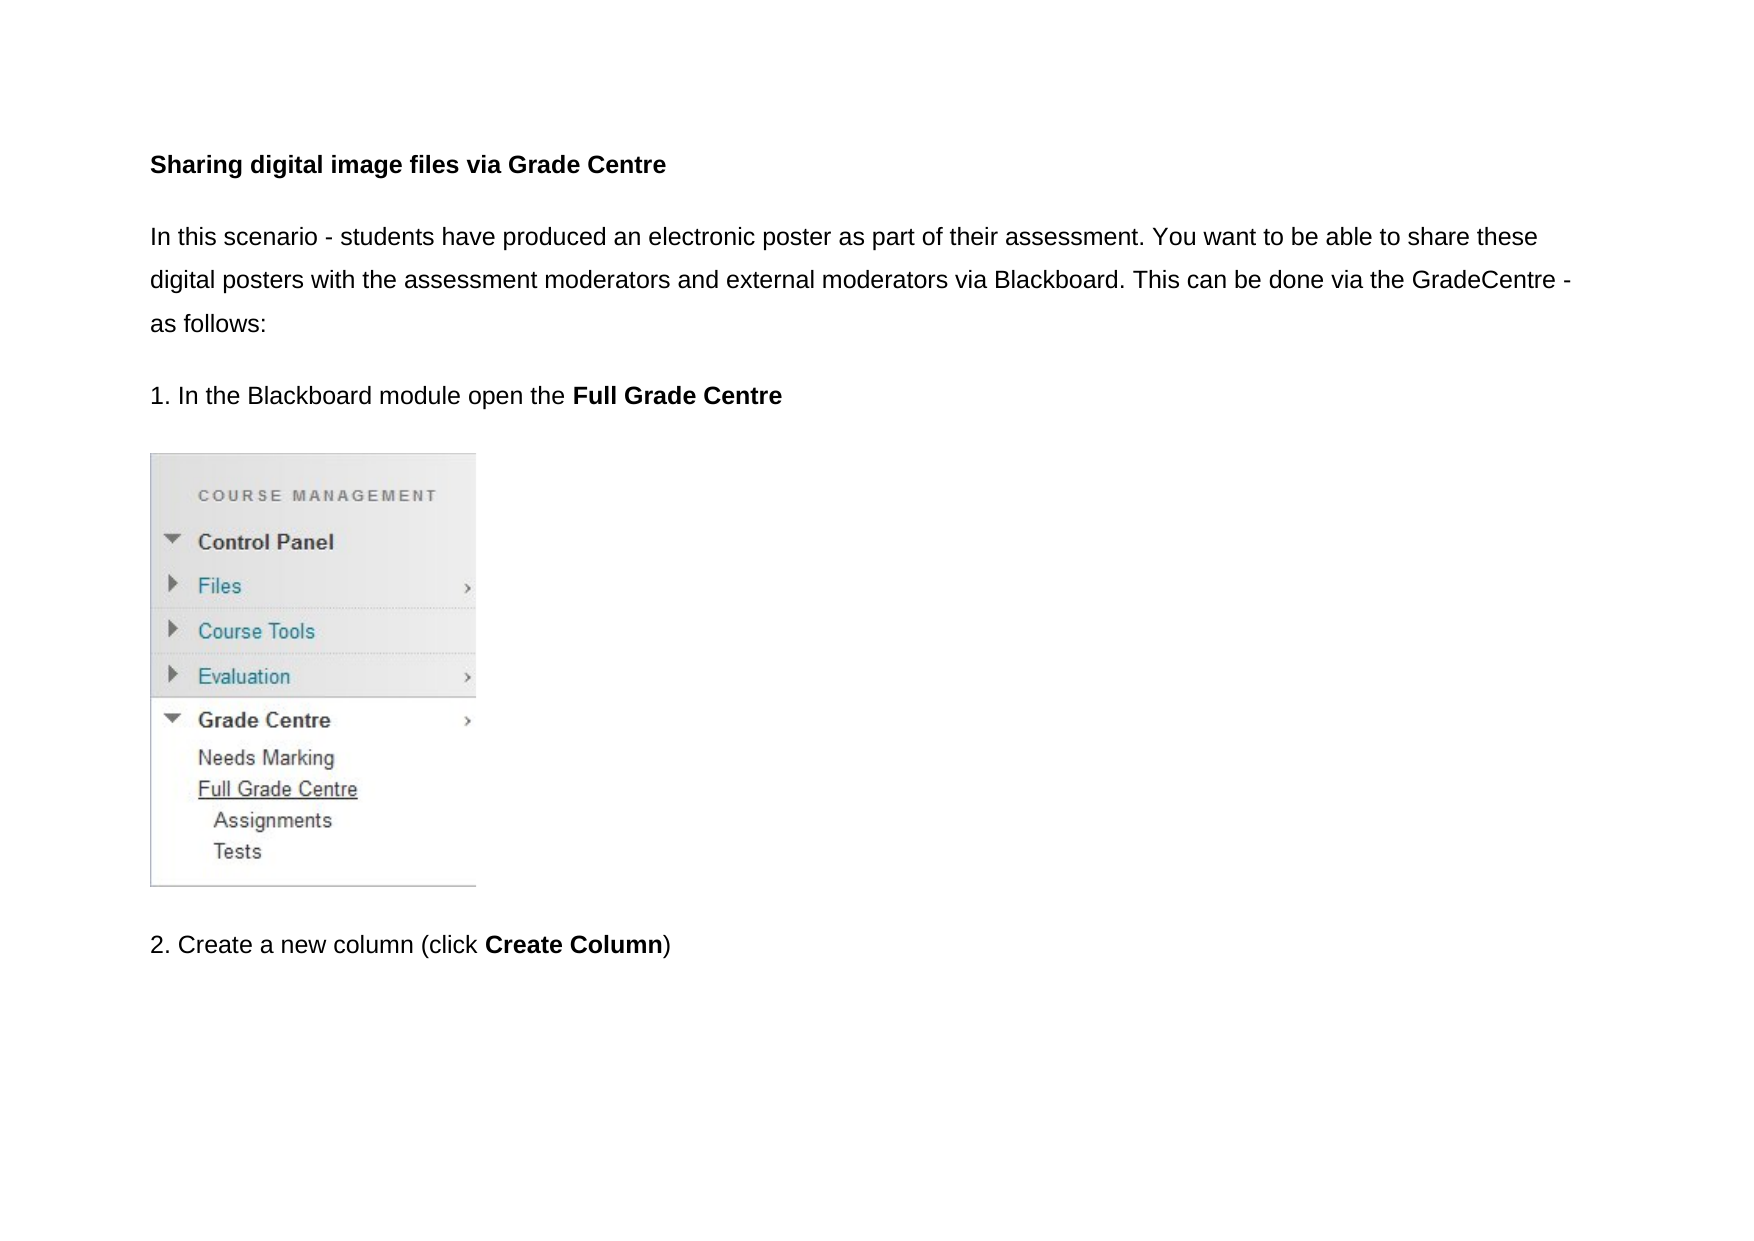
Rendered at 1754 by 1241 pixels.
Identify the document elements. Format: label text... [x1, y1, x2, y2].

picture [150, 453, 477, 887]
text 1. In the Blackboard module open the Full Grade Centre [150, 381, 1604, 409]
text In this scenario - students have produced an electronic poster as part of their assessment. You want to be able to share these digital posters with the assessment moderators and external moderators via Blackboard. This can be done via the GradeCentre - as follows: [150, 222, 1604, 337]
text 2. Create a new column (click Create Column) [150, 930, 1604, 959]
text Sharing digital image files via Grade Centre [150, 150, 1604, 179]
